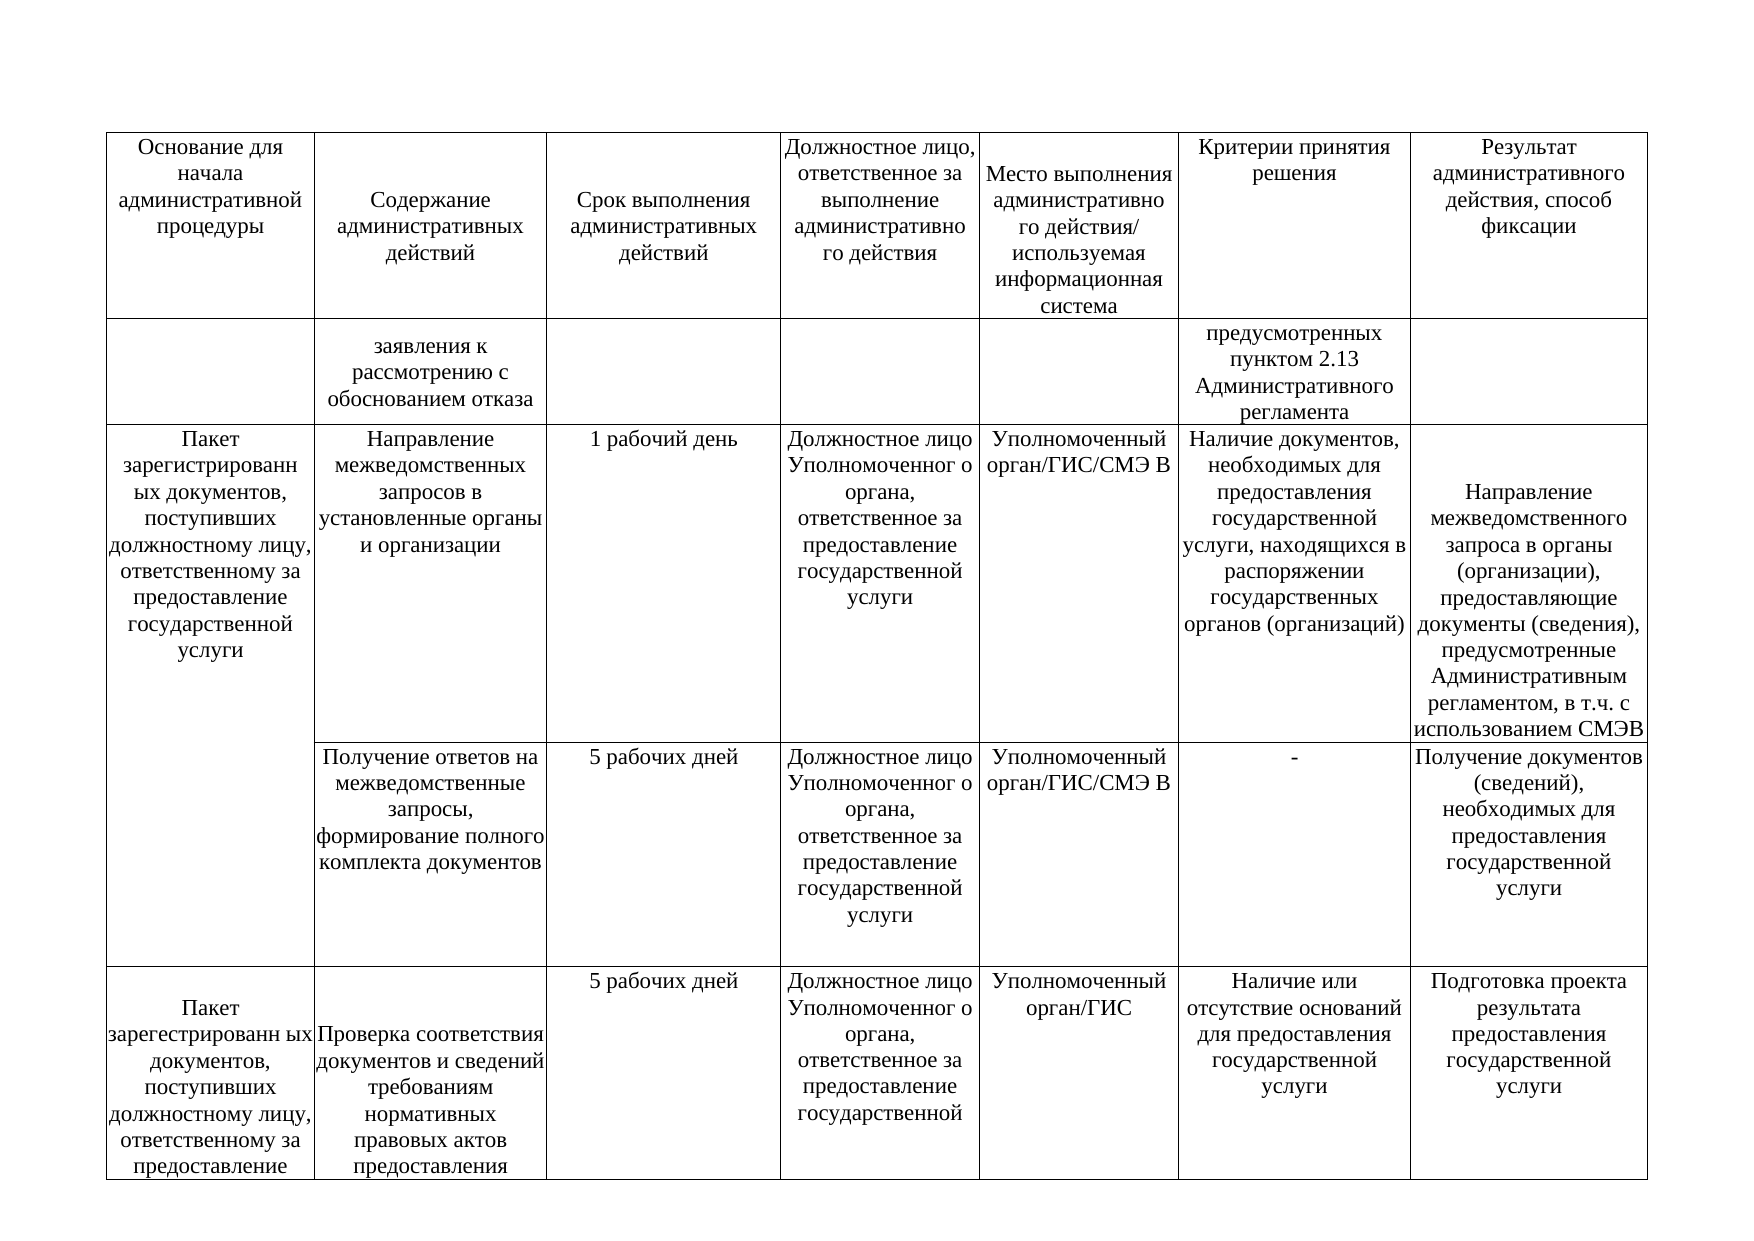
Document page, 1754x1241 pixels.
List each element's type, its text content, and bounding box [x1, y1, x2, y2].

table_cell 5 рабочих дней [547, 743, 780, 966]
table_cell [547, 319, 780, 424]
table_cell [980, 319, 1178, 424]
table_cell Уполномоченный орган/ГИС/СМЭ В [980, 743, 1178, 966]
table_cell Получение ответов на межведомственные запросы, формирование полного комплекта документов [315, 743, 546, 966]
table_cell Пакет зарегестрированн ых документов, поступивших должностному лицу, ответственному за предоставление [107, 967, 314, 1179]
table_cell [1411, 319, 1647, 424]
table_header Результат административного действия, способ фиксации [1411, 133, 1647, 318]
table_cell Наличие документов, необходимых для предоставления государственной услуги, находящихся в распоряжении государственных органов (организаций) [1179, 425, 1410, 742]
table_header Содержание административных действий [315, 133, 546, 318]
table_header Основание для начала административной процедуры [107, 133, 314, 318]
table_header Место выполнения административно го действия/ используемая информационная система [980, 133, 1178, 318]
table_cell Проверка соответствия документов и сведений требованиям нормативных правовых актов предоставления [315, 967, 546, 1179]
table_cell Наличие или отсутствие оснований для предоставления государственной услуги [1179, 967, 1410, 1179]
table_cell Пакет зарегистрированн ых документов, поступивших должностному лицу, ответственному за предоставление государственной услуги [107, 425, 314, 966]
table_cell Уполномоченный орган/ГИС/СМЭ В [980, 425, 1178, 742]
table_cell 5 рабочих дней [547, 967, 780, 1179]
table_header Срок выполнения административных действий [547, 133, 780, 318]
table_cell Уполномоченный орган/ГИС [980, 967, 1178, 1179]
table_header Должностное лицо, ответственное за выполнение административно го действия [781, 133, 979, 318]
table_cell Должностное лицо Уполномоченног о органа, ответственное за предоставление государственной [781, 967, 979, 1179]
table_cell 1 рабочий день [547, 425, 780, 742]
table_cell заявления к рассмотрению с обоснованием отказа [315, 319, 546, 424]
table_cell [781, 319, 979, 424]
table_cell предусмотренных пунктом 2.13 Административного регламента [1179, 319, 1410, 424]
table_cell Должностное лицо Уполномоченног о органа, ответственное за предоставление государственной услуги [781, 743, 979, 966]
table_cell Направление межведомственных запросов в установленные органы и организации [315, 425, 546, 742]
table_cell Направление межведомственного запроса в органы (организации), предоставляющие документы (сведения), предусмотренные Административным регламентом, в т.ч. с использованием СМЭВ [1411, 425, 1647, 742]
table_header Критерии принятия решения [1179, 133, 1410, 318]
table_cell Получение документов (сведений), необходимых для предоставления государственной услуги [1411, 743, 1647, 966]
table_cell Подготовка проекта результата предоставления государственной услуги [1411, 967, 1647, 1179]
table_cell [107, 319, 314, 424]
table_cell Должностное лицо Уполномоченног о органа, ответственное за предоставление государственной услуги [781, 425, 979, 742]
table_cell - [1179, 743, 1410, 966]
